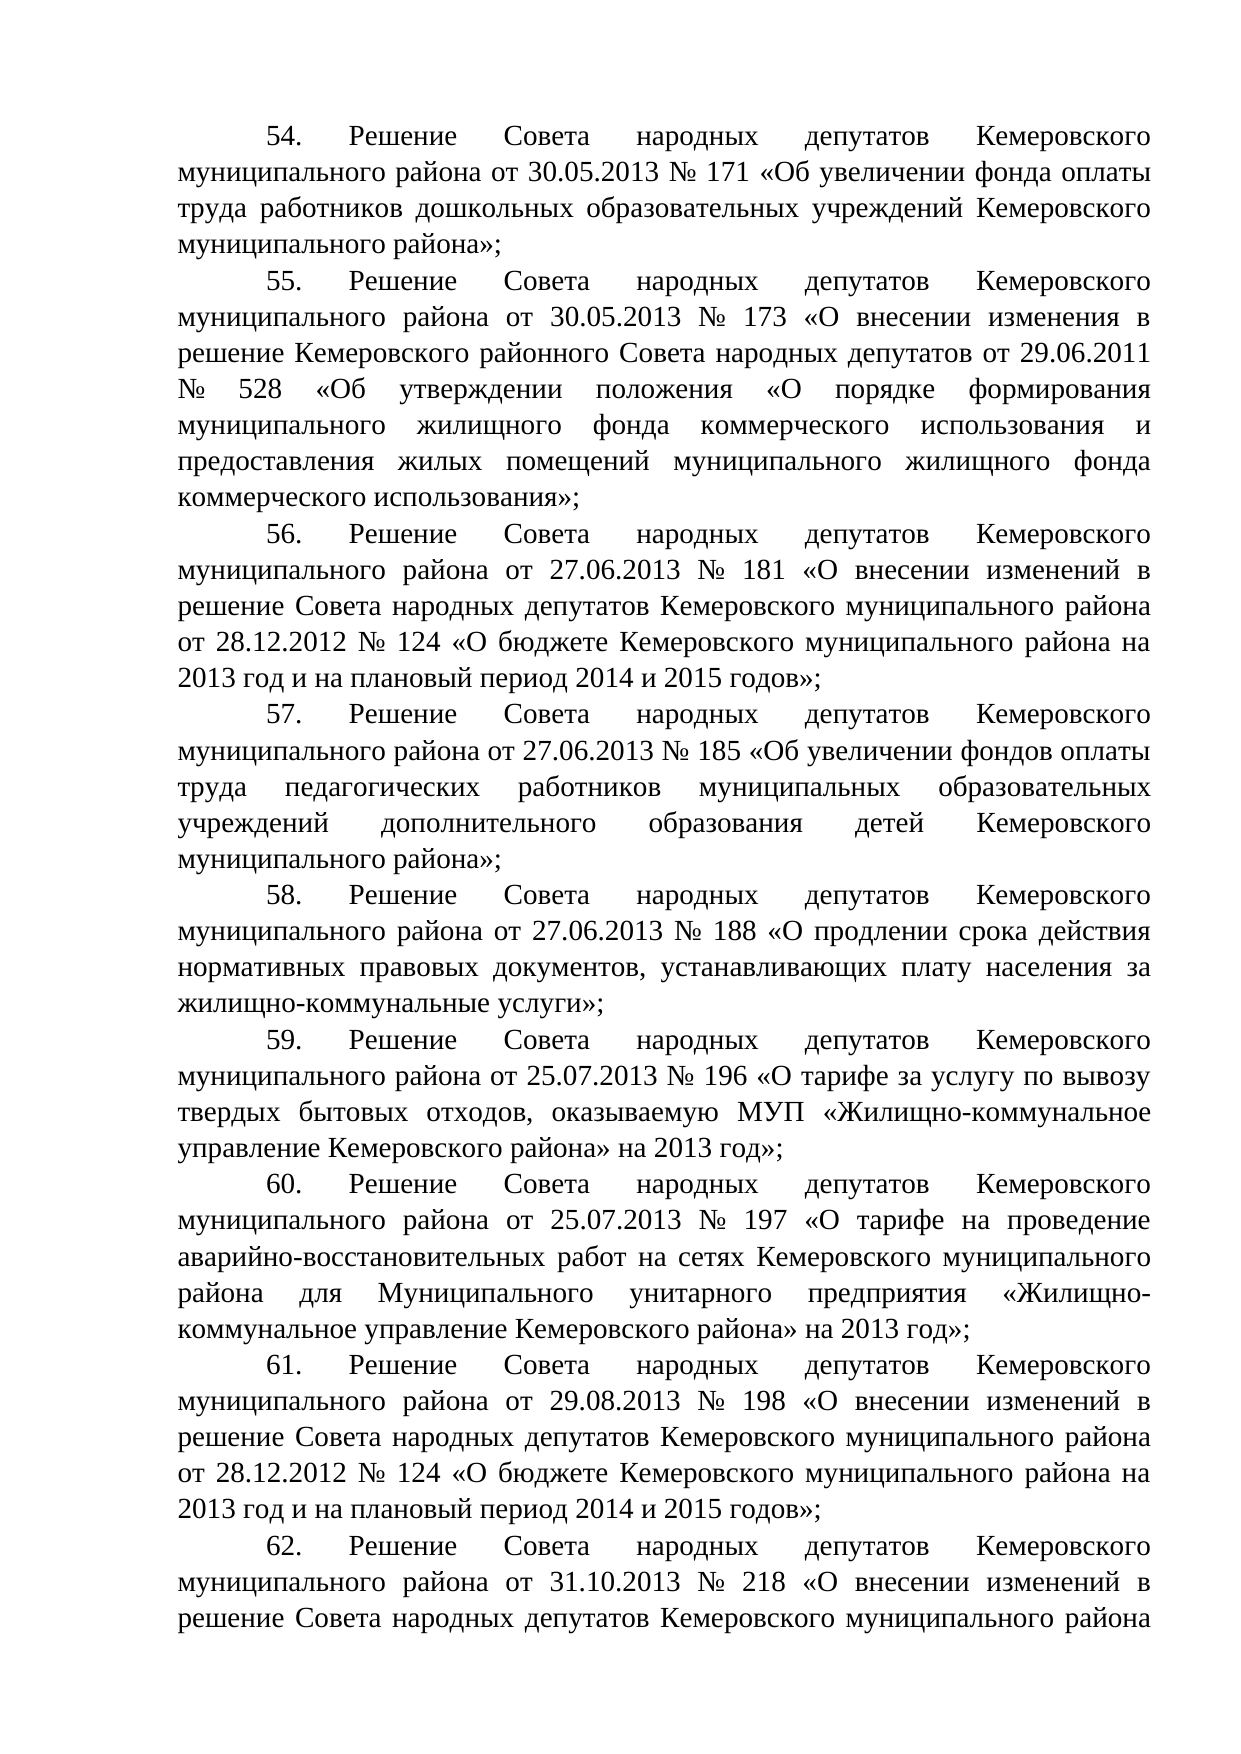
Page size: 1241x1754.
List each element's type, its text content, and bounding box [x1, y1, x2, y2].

text 59. Решение Совета народных депутатов Кемеровского муниципального района от 25.07.2013 № 196 «О тарифе за услугу по вывозу твердых бытовых отходов, оказываемую МУП «Жилищно-коммунальное управление Кемеровского района» на 2013 год»; [177, 1022, 1152, 1164]
text 55. Решение Совета народных депутатов Кемеровского муниципального района от 30.05.2013 № 173 «О внесении изменения в решение Кемеровского районного Совета народных депутатов от 29.06.2011 № 528 «Об утверждении положения «О порядке формирования муниципального жилищного фонда коммерческого использования и предоставления жилых помещений муниципального жилищного фонда коммерческого использования»; [177, 263, 1152, 513]
text 58. Решение Совета народных депутатов Кемеровского муниципального района от 27.06.2013 № 188 «О продлении срока действия нормативных правовых документов, устанавливающих плату населения за жилищно-коммунальные услуги»; [177, 877, 1152, 1019]
text 56. Решение Совета народных депутатов Кемеровского муниципального района от 27.06.2013 № 181 «О внесении изменений в решение Совета народных депутатов Кемеровского муниципального района от 28.12.2012 № 124 «О бюджете Кемеровского муниципального района на 2013 год и на плановый период 2014 и 2015 годов»; [177, 516, 1152, 694]
text 57. Решение Совета народных депутатов Кемеровского муниципального района от 27.06.2013 № 185 «Об увеличении фондов оплаты труда педагогических работников муниципальных образовательных учреждений дополнительного образования детей Кемеровского муниципального района»; [177, 696, 1152, 874]
text 61. Решение Совета народных депутатов Кемеровского муниципального района от 29.08.2013 № 198 «О внесении изменений в решение Совета народных депутатов Кемеровского муниципального района от 28.12.2012 № 124 «О бюджете Кемеровского муниципального района на 2013 год и на плановый период 2014 и 2015 годов»; [177, 1347, 1152, 1525]
text 60. Решение Совета народных депутатов Кемеровского муниципального района от 25.07.2013 № 197 «О тарифе на проведение аварийно-восстановительных работ на сетях Кемеровского муниципального района для Муниципального унитарного предприятия «Жилищно-коммунальное управление Кемеровского района» на 2013 год»; [177, 1166, 1152, 1344]
text 54. Решение Совета народных депутатов Кемеровского муниципального района от 30.05.2013 № 171 «Об увеличении фонда оплаты труда работников дошкольных образовательных учреждений Кемеровского муниципального района»; [177, 118, 1152, 260]
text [177, 1528, 1152, 1634]
